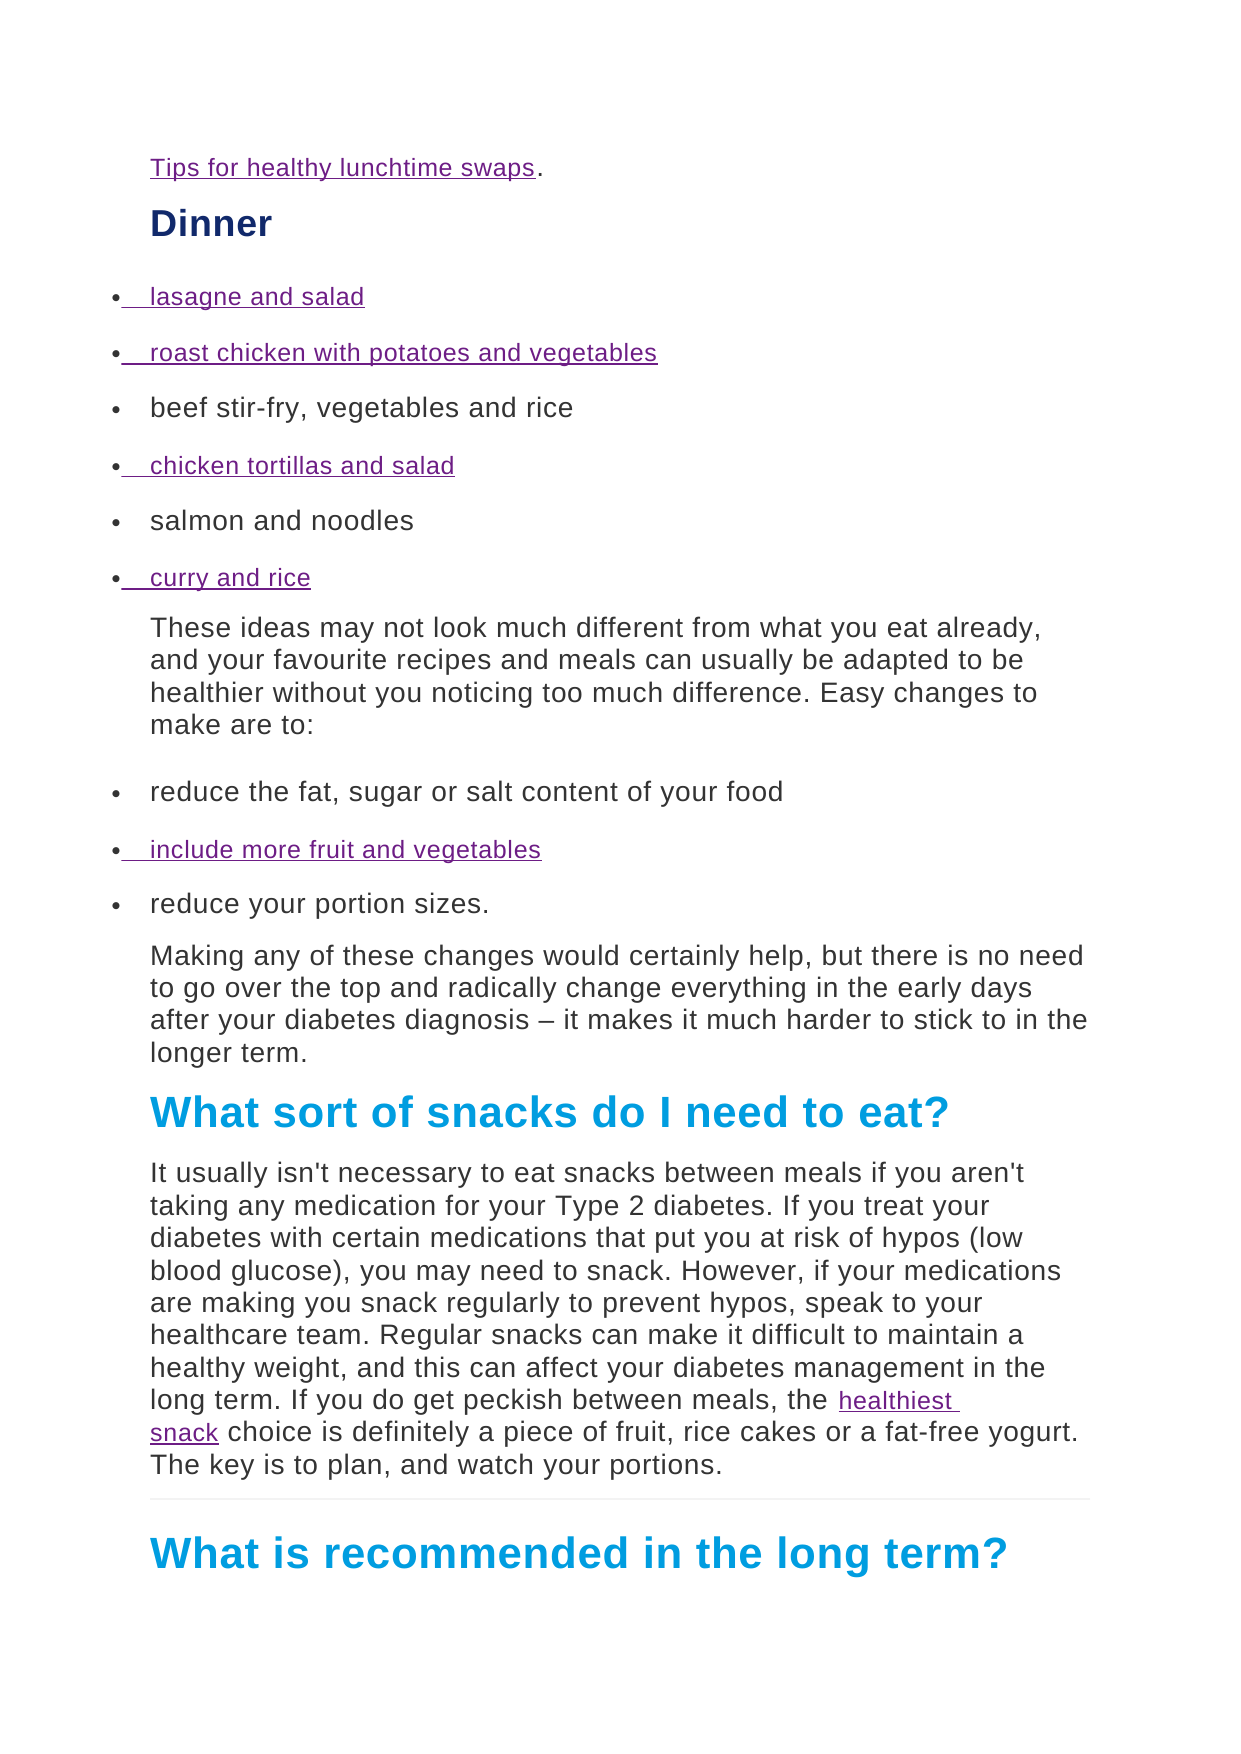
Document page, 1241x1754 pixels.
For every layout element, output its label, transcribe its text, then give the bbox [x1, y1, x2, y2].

text What is recommended in the long term? [150, 1527, 1090, 1577]
list salmon and noodles [112, 498, 1090, 536]
list lasagne and salad [112, 273, 1090, 311]
text These ideas may not look much different from what you eat already, and your favourite recipes and meals can usually be adapted to be healthier without you noticing too much difference. Easy changes to make are to: [150, 611, 1090, 741]
list include more fruit and vegetables [112, 826, 1090, 863]
text Dinner [150, 201, 1090, 244]
list reduce your portion sizes. [112, 882, 1090, 920]
text Tips for healthy lunchtime swaps. [150, 150, 1090, 182]
list chicken tortillas and salad [112, 442, 1090, 480]
text What sort of snacks do I need to eat? [150, 1087, 1090, 1137]
list roast chicken with potatoes and vegetables [112, 330, 1090, 367]
text Making any of these changes would certainly help, but there is no need to go over the top and radically change everything in the early days after your diabetes diagnosis – it makes it much harder to stick to in the longer term. [150, 938, 1090, 1068]
list curry and rice [112, 555, 1090, 592]
text It usually isn't necessary to eat snacks between meals if you aren't taking any medication for your Type 2 diabetes. If you treat your diabetes with certain medications that put you at risk of hypos (low blood glucose), you may need to snack. However, if your medications are making you snack regularly to prevent hypos, speak to your healthcare team. Regular snacks can make it difficult to maintain a healthy weight, and this can affect your diabetes management in the long term. If you do get peckish between meals, the healthiest snack choice is definitely a piece of fruit, rice cakes or a fat-free yogurt. The key is to plan, and watch your portions. [150, 1156, 1090, 1480]
list reduce the fat, sugar or salt content of your food [112, 770, 1090, 807]
list beef stir-fry, vegetables and rice [112, 386, 1090, 423]
